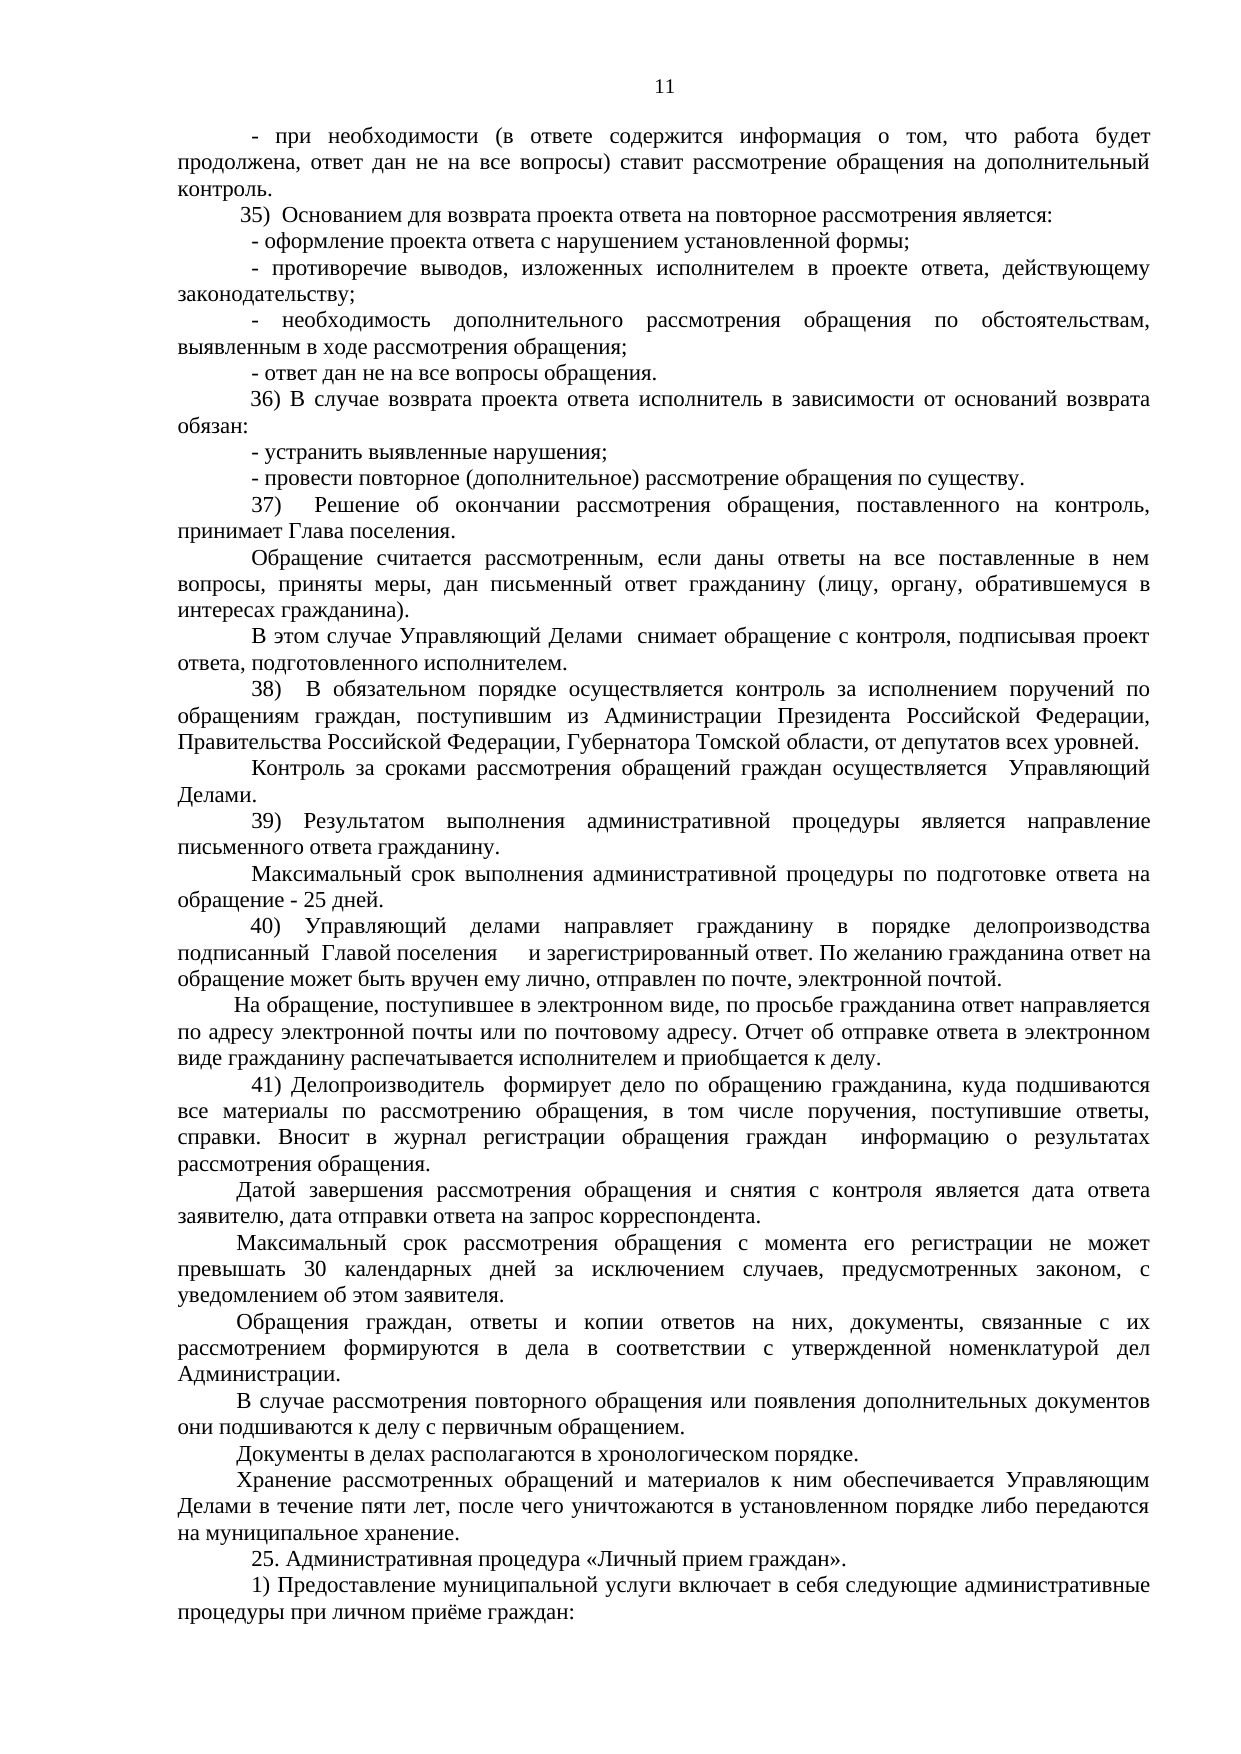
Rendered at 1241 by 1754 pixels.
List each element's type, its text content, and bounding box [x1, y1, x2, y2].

text - оформление проекта ответа с нарушением установленной формы; [177, 227, 1152, 254]
text В этом случае Управляющий Делами снимает обращение с контроля, подписывая проект ответа, подготовленного исполнителем. [177, 623, 1152, 675]
text Хранение рассмотренных обращений и материалов к ним обеспечивается Управляющим Делами в течение пяти лет, после чего уничтожаются в установленном порядке либо передаются на муниципальное хранение. [177, 1466, 1152, 1545]
text 36) В случае возврата проекта ответа исполнитель в зависимости от оснований возврата обязан: [177, 385, 1152, 438]
text Документы в делах располагаются в хронологическом порядке. [177, 1439, 1152, 1466]
text Максимальный срок выполнения административной процедуры по подготовке ответа на обращение - 25 дней. [177, 860, 1152, 912]
text На обращение, поступившее в электронном виде, по просьбе гражданина ответ направляется по адресу электронной почты или по почтовому адресу. Отчет об отправке ответа в электронном виде гражданину распечатывается исполнителем и приобщается к делу. [177, 992, 1152, 1071]
text 38) В обязательном порядке осуществляется контроль за исполнением поручений по обращениям граждан, поступившим из Администрации Президента Российской Федерации, Правительства Российской Федерации, Губернатора Томской области, от депутатов всех уровней. [177, 675, 1152, 754]
text Максимальный срок рассмотрения обращения с момента его регистрации не может превышать 30 календарных дней за исключением случаев, предусмотренных законом, с уведомлением об этом заявителя. [177, 1229, 1152, 1308]
text 37) Решение об окончании рассмотрения обращения, поставленного на контроль, принимает Глава поселения. [177, 491, 1152, 543]
subtitle 25. Административная процедура «Личный прием граждан». [177, 1545, 1152, 1571]
text Обращения граждан, ответы и копии ответов на них, документы, связанные с их рассмотрением формируются в дела в соответствии с утвержденной номенклатурой дел Администрации. [177, 1308, 1152, 1387]
text - необходимость дополнительного рассмотрения обращения по обстоятельствам, выявленным в ходе рассмотрения обращения; [177, 306, 1152, 359]
text 40) Управляющий делами направляет гражданину в порядке делопроизводства подписанный Главой поселения и зарегистрированный ответ. По желанию гражданина ответ на обращение может быть вручен ему лично, отправлен по почте, электронной почтой. [177, 912, 1152, 992]
subtitle 1) Предоставление муниципальной услуги включает в себя следующие административные процедуры при личном приёме граждан: [177, 1571, 1152, 1624]
text 41) Делопроизводитель формирует дело по обращению гражданина, куда подшиваются все материалы по рассмотрению обращения, в том числе поручения, поступившие ответы, справки. Вносит в журнал регистрации обращения граждан информацию о результатах рассмотрения обращения. [177, 1071, 1152, 1176]
text Обращение считается рассмотренным, если даны ответы на все поставленные в нем вопросы, приняты меры, дан письменный ответ гражданину (лицу, органу, обратившемуся в интересах гражданина). [177, 543, 1152, 623]
text 39) Результатом выполнения административной процедуры является направление письменного ответа гражданину. [177, 807, 1152, 860]
text - провести повторное (дополнительное) рассмотрение обращения по существу. [177, 464, 1152, 491]
text - ответ дан не на все вопросы обращения. [177, 359, 1152, 385]
text - противоречие выводов, изложенных исполнителем в проекте ответа, действующему законодательству; [177, 254, 1152, 306]
text 35) Основанием для возврата проекта ответа на повторное рассмотрения является: [177, 201, 1152, 227]
text Датой завершения рассмотрения обращения и снятия с контроля является дата ответа заявителю, дата отправки ответа на запрос корреспондента. [177, 1176, 1152, 1229]
text Контроль за сроками рассмотрения обращений граждан осуществляется Управляющий Делами. [177, 754, 1152, 807]
text В случае рассмотрения повторного обращения или появления дополнительных документов они подшиваются к делу с первичным обращением. [177, 1387, 1152, 1439]
text - устранить выявленные нарушения; [177, 438, 1152, 464]
text - при необходимости (в ответе содержится информация о том, что работа будет продолжена, ответ дан не на все вопросы) ставит рассмотрение обращения на дополнительный контроль. [177, 122, 1152, 201]
